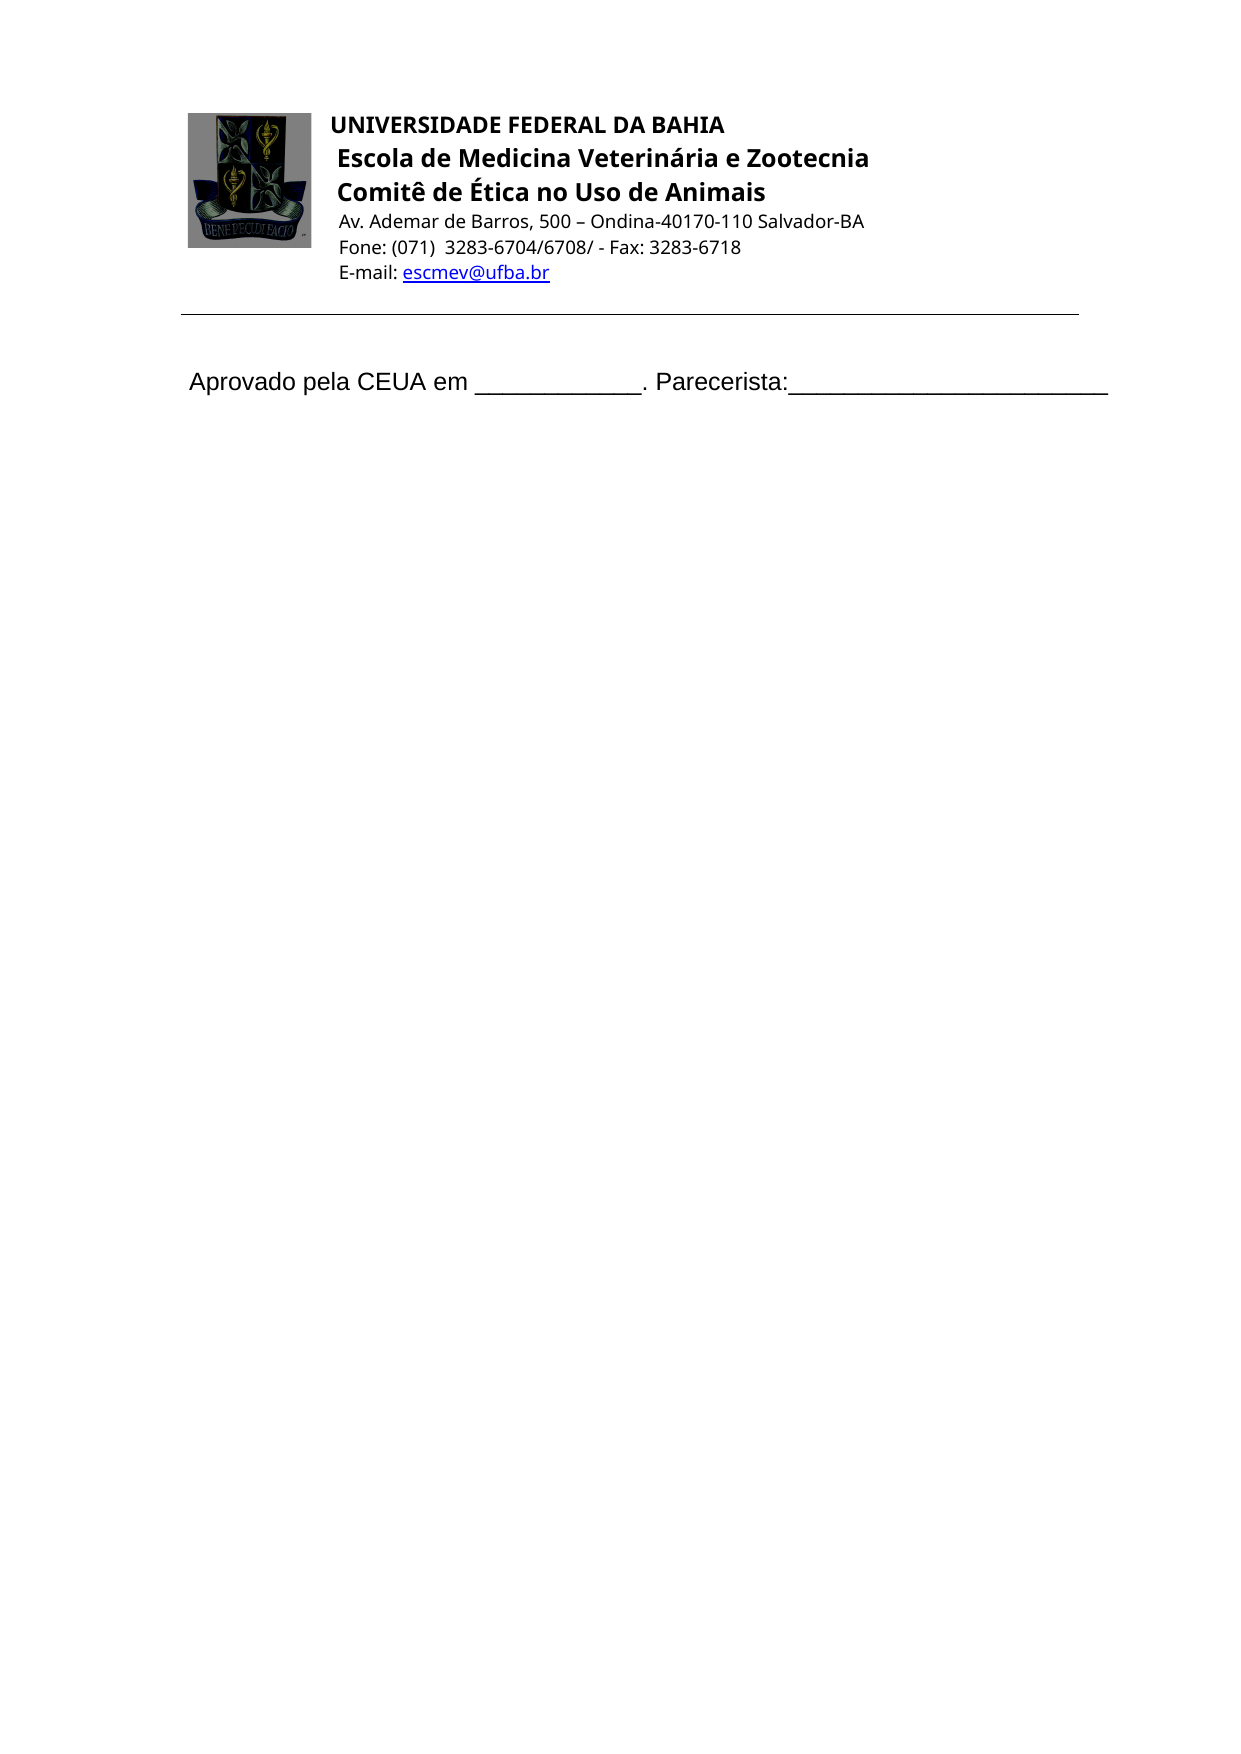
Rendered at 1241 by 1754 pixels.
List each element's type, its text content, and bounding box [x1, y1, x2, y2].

text Aprovado pela CEUA em ____________. Parecerista:_______________________ [187, 367, 1111, 396]
